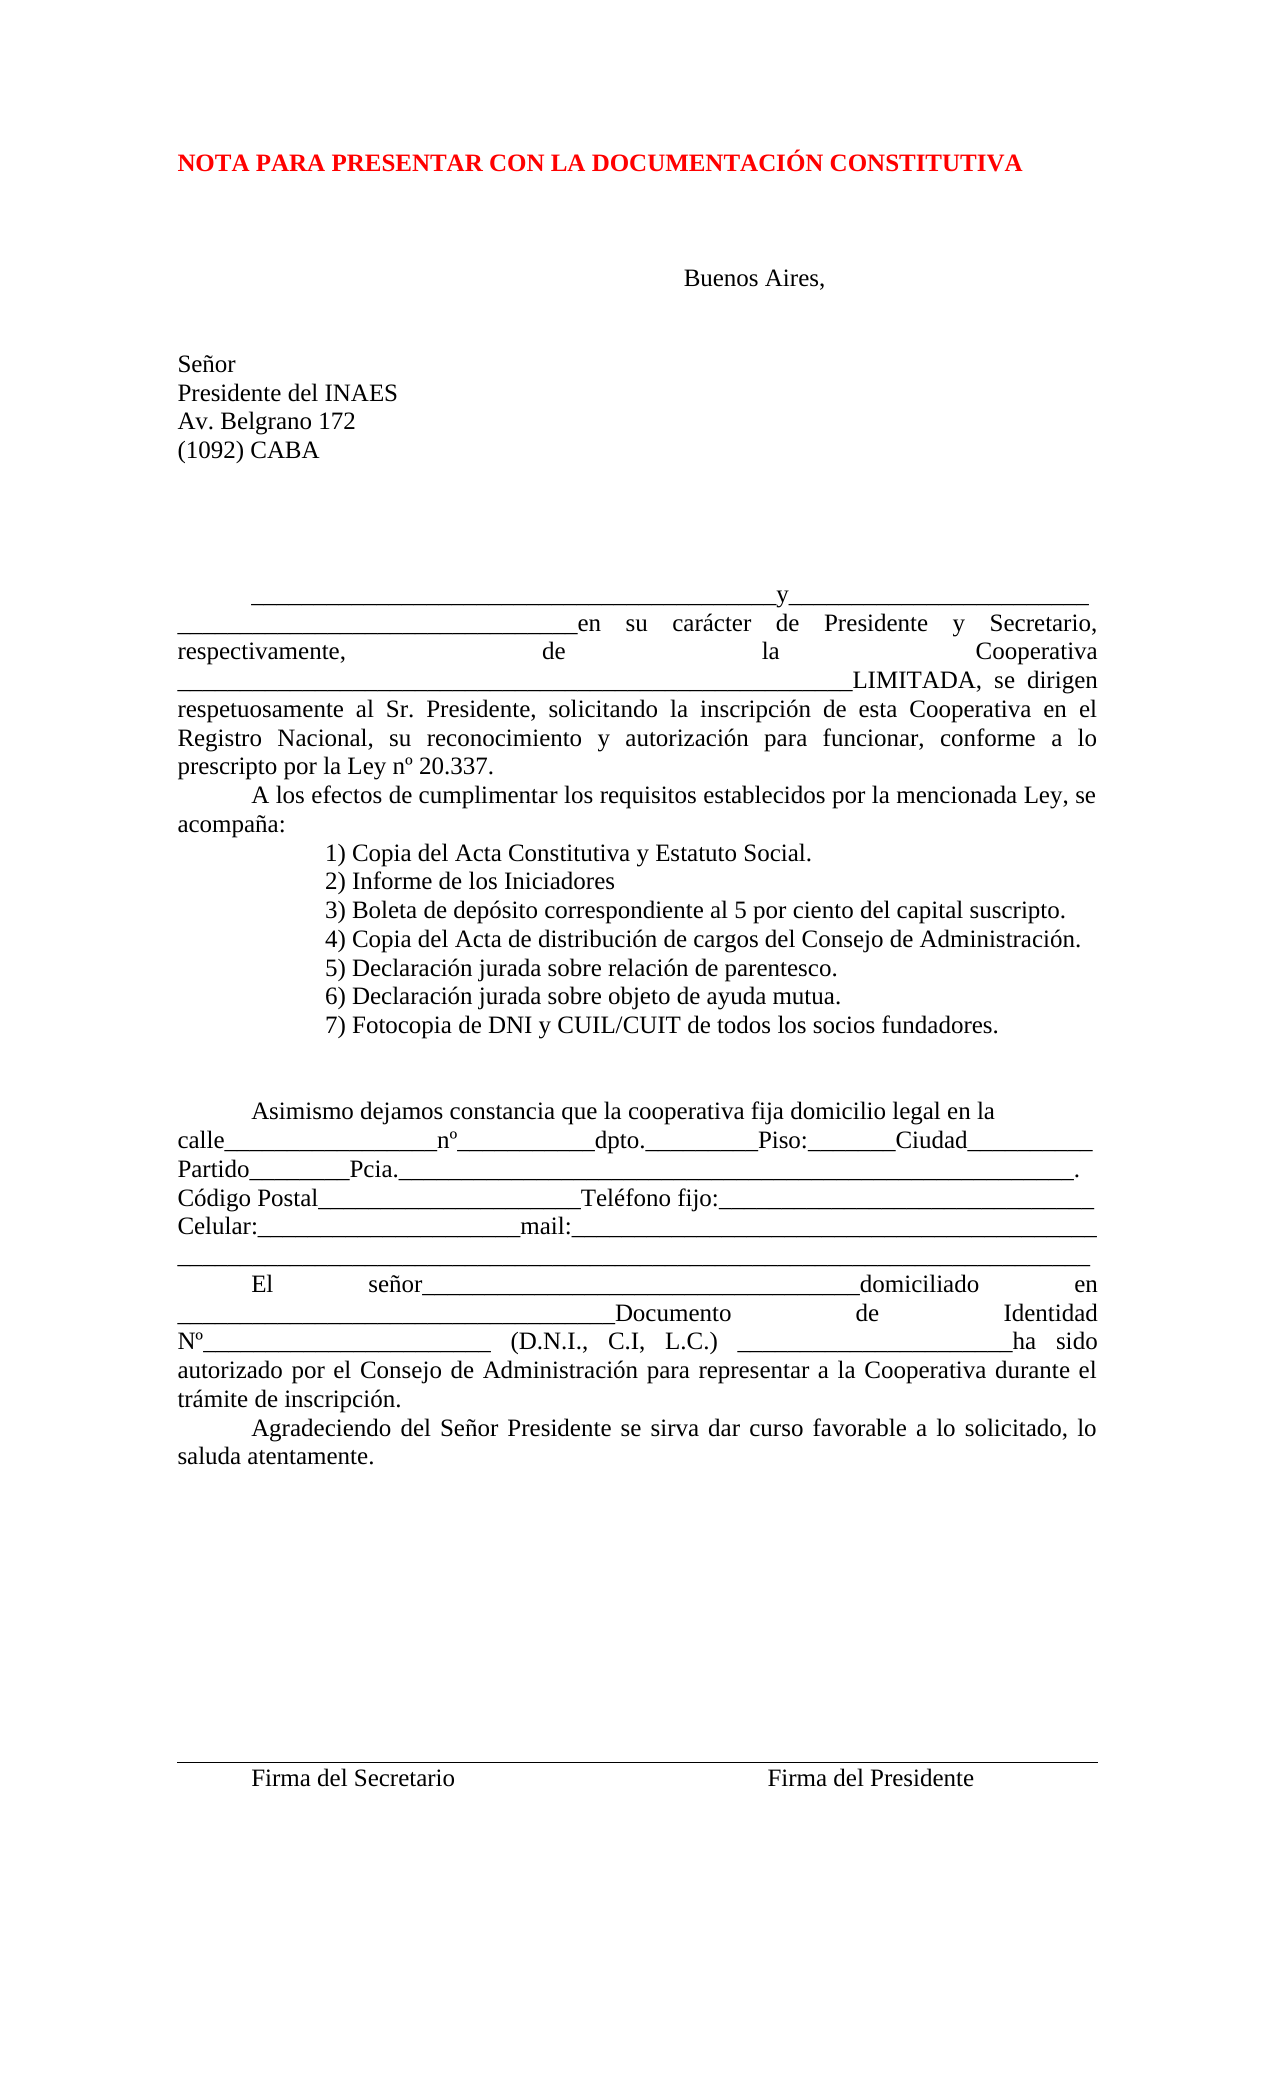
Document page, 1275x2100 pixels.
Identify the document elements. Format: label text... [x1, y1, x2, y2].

text 6) Declaración jurada sobre objeto de ayuda mutua. [325, 981, 1098, 1010]
text Agradeciendo del Señor Presidente se sirva dar curso favorable a lo solicitado, lo saluda atentamente. [177, 1413, 1098, 1470]
text 4) Copia del Acta de distribución de cargos del Consejo de Administración. [325, 924, 1098, 953]
text 5) Declaración jurada sobre relación de parentesco. [325, 953, 1098, 981]
text Asimismo dejamos constancia que la cooperativa fija domicilio legal en la calle_________________nº___________dpto._________Piso:_______Ciudad__________ Partido________Pcia.______________________________________________________. Código Postal_____________________Teléfono fijo:______________________________ Celular:_____________________mail:___________________________________________________________________________________________________________________ [177, 1096, 1098, 1269]
text El señor___________________________________domiciliado en ___________________________________Documento de Identidad Nº_______________________ (D.N.I., C.I, L.C.) ______________________ha sido autorizado por el Consejo de Administración para representar a durante el trámite de inscripción. [177, 1269, 1098, 1413]
text 7) Fotocopia de DNI y CUIL/CUIT de todos los socios fundadores. [325, 1010, 1098, 1039]
text NOTA PARA PRESENTAR CON [177, 148, 1098, 176]
text Buenos Aires, [177, 263, 1098, 291]
text 1) Copia del Acta Constitutiva y Estatuto Social. [325, 838, 1098, 866]
text Firma del Secretario Firma del Presidente [177, 1763, 1098, 1792]
text 3) Boleta de depósito correspondiente al 5 por ciento del capital suscripto. [325, 895, 1098, 924]
text Av. Belgrano 172 [177, 406, 1098, 435]
text Presidente del INAES [177, 378, 1098, 406]
text A los efectos de cumplimentar los requisitos establecidos por la mencionada Ley, se acompaña: [177, 780, 1098, 838]
text (1092) CABA [177, 435, 1098, 464]
text 2) Informe de los Iniciadores [325, 866, 1098, 895]
text __________________________________________y________________________ ________________________________en su carácter de Presidente y Secretario, respectivamente, de ______________________________________________________LIMITADA, se dirigen respetuosamente al Sr. Presidente, solicitando la inscripción de esta Cooperativa en el Registro Nacional, su reconocimiento y autorización para funcionar, conforme a lo prescripto por nº 20.337. [177, 579, 1098, 780]
text Señor [177, 349, 1098, 378]
